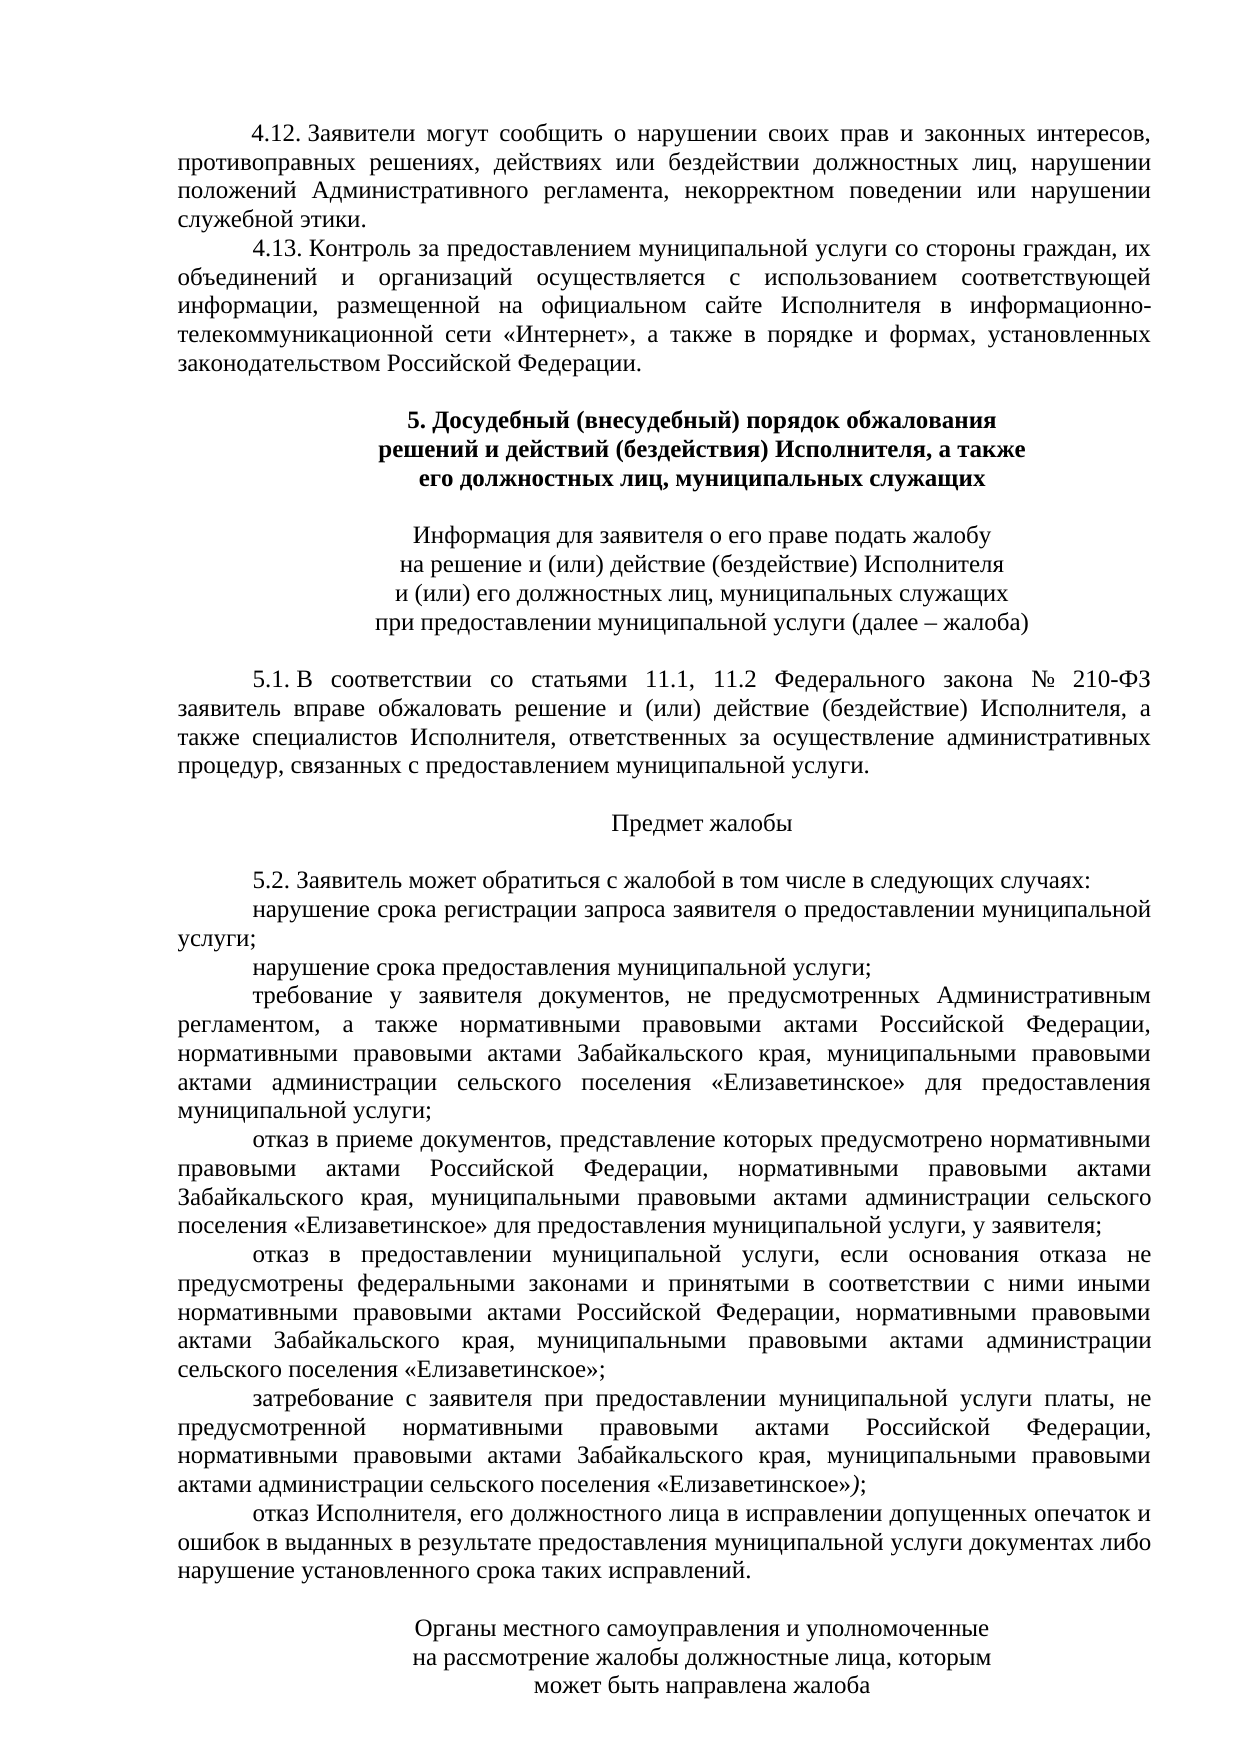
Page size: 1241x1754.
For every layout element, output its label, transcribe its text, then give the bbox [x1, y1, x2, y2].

text 5.2. Заявитель может обратиться с жалобой в том числе в следующих случаях: [177, 866, 1152, 894]
text нарушение срока регистрации запроса заявителя о предоставлении муниципальной услуги; [177, 894, 1152, 952]
text отказ в предоставлении муниципальной услуги, если основания отказа не предусмотрены федеральными законами и принятыми в соответствии с ними иными нормативными правовыми актами Российской Федерации, нормативными правовыми актами Забайкальского края, муниципальными правовыми актами администрации сельского поселения «Елизаветинское»; [177, 1239, 1152, 1383]
text отказ в приеме документов, представление которых предусмотрено нормативными правовыми актами Российской Федерации, нормативными правовыми актами Забайкальского края, муниципальными правовыми актами администрации сельского поселения «Елизаветинское» для предоставления муниципальной услуги, у заявителя; [177, 1124, 1152, 1239]
text и (или) его должностных лиц, муниципальных служащих [177, 578, 1152, 607]
text затребование с заявителя при предоставлении муниципальной услуги платы, не предусмотренной нормативными правовыми актами Российской Федерации, нормативными правовыми актами Забайкальского края, муниципальными правовыми актами администрации сельского поселения «Елизаветинское»); [177, 1383, 1152, 1498]
text на решение и (или) действие (бездействие) Исполнителя [177, 549, 1152, 578]
text Информация для заявителя о его праве подать жалобу [177, 521, 1152, 549]
text Органы местного самоуправления и уполномоченные [177, 1613, 1152, 1642]
text Предмет жалобы [177, 808, 1152, 837]
text отказ Исполнителя, его должностного лица в исправлении допущенных опечаток и ошибок в выданных в результате предоставления муниципальной услуги документах либо нарушение установленного срока таких исправлений. [177, 1498, 1152, 1584]
subtitle 5. Досудебный (внесудебный) порядок обжалования [177, 406, 1152, 434]
text нарушение срока предоставления муниципальной услуги; [177, 952, 1152, 981]
text 4.13. Контроль за предоставлением муниципальной услуги со стороны граждан, их объединений и организаций осуществляется с использованием соответствующей информации, размещенной на официальном сайте Исполнителя в информационно-телекоммуникационной сети «Интернет», а также в порядке и формах, установленных законодательством Российской Федерации. [177, 233, 1152, 377]
text на рассмотрение жалобы должностные лица, которым [177, 1642, 1152, 1671]
text при предоставлении муниципальной услуги (далее – жалоба) [177, 607, 1152, 636]
text может быть направлена жалоба [177, 1671, 1152, 1699]
text 4.12. Заявители могут сообщить о нарушении своих прав и законных интересов, противоправных решениях, действиях или бездействии должностных лиц, нарушении положений Административного регламента, некорректном поведении или нарушении служебной этики. [177, 118, 1152, 233]
subtitle решений и действий (бездействия) Исполнителя, а также [177, 434, 1152, 463]
subtitle его должностных лиц, муниципальных служащих [177, 463, 1152, 492]
text требование у заявителя документов, не предусмотренных Административным регламентом, а также нормативными правовыми актами Российской Федерации, нормативными правовыми актами Забайкальского края, муниципальными правовыми актами администрации сельского поселения «Елизаветинское» для предоставления муниципальной услуги; [177, 981, 1152, 1124]
text 5.1. В соответствии со статьями 11.1, 11.2 Федерального закона № 210-ФЗ заявитель вправе обжаловать решение и (или) действие (бездействие) Исполнителя, а также специалистов Исполнителя, ответственных за осуществление административных процедур, связанных с предоставлением муниципальной услуги. [177, 664, 1152, 779]
